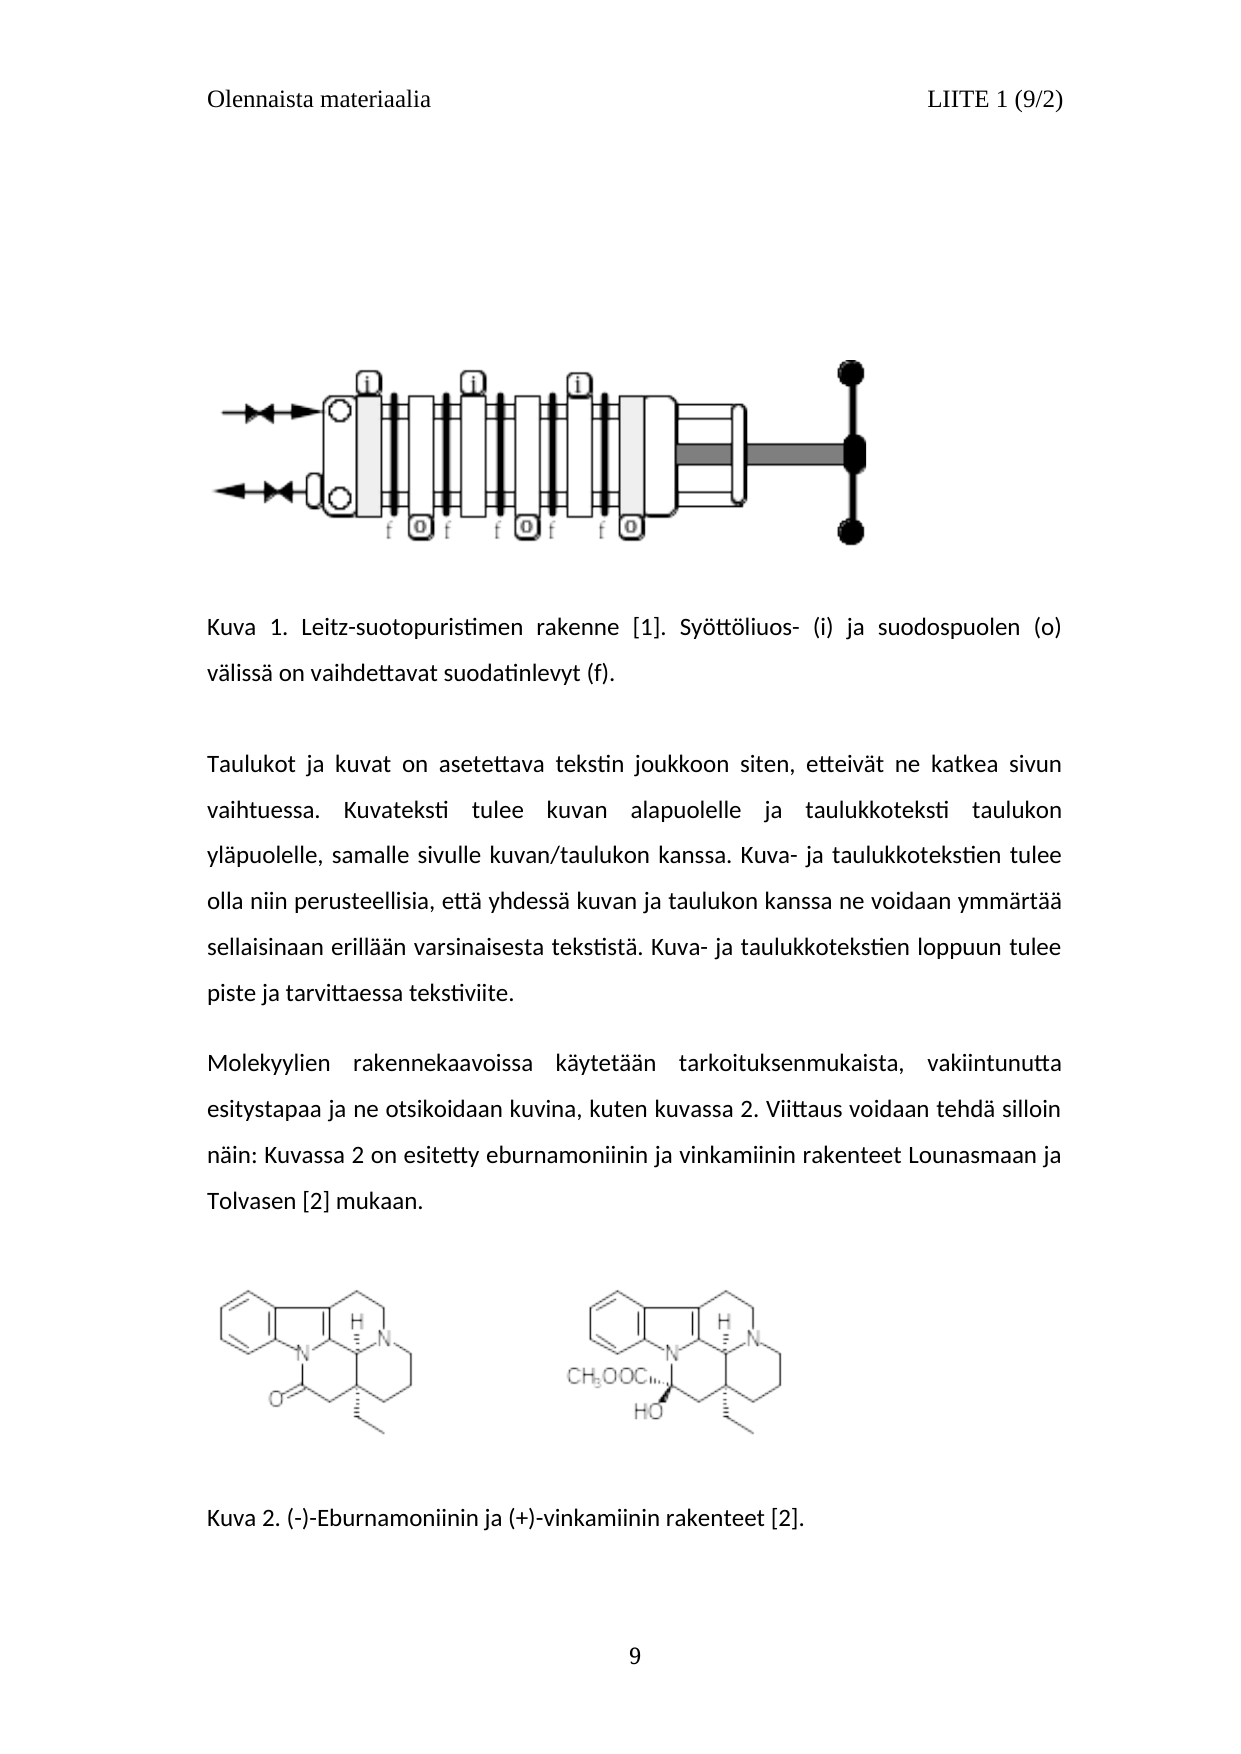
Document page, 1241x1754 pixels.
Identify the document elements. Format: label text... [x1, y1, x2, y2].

text Kuva 2. (-)-Eburnamoniinin ja (+)-vinkamiinin rakenteet [2]. [207, 1502, 1063, 1532]
text Taulukot ja kuvat on asetettava tekstin joukkoon siten, etteivät ne katkea sivun vaihtuessa. Kuvateksti tulee kuvan alapuolelle ja taulukkoteksti taulukon yläpuolelle, samalle sivulle kuvan/taulukon kanssa. Kuva- ja taulukkotekstien tulee olla niin perusteellisia, että yhdessä kuvan ja taulukon kanssa ne voidaan ymmärtää sellaisinaan erillään varsinaisesta tekstistä. Kuva- ja taulukkotekstien loppuun tulee piste ja tarvittaessa tekstiviite. [207, 748, 1063, 1007]
text Molekyylien rakennekaavoissa käytetään tarkoituksenmukaista, vakiintunutta esitystapaa ja ne otsikoidaan kuvina, kuten kuvassa 2. Viittaus voidaan tehdä silloin näin: Kuvassa 2 on esitetty eburnamoniinin ja vinkamiinin rakenteet Lounasmaan ja Tolvasen [2] mukaan. [207, 1048, 1063, 1215]
text Kuva 1. Leitz-suotopuristimen rakenne [1]. Syöttöliuos- (i) ja suodospuolen (o) välissä on vaihdettavat suodatinlevyt (f). [207, 611, 1063, 687]
